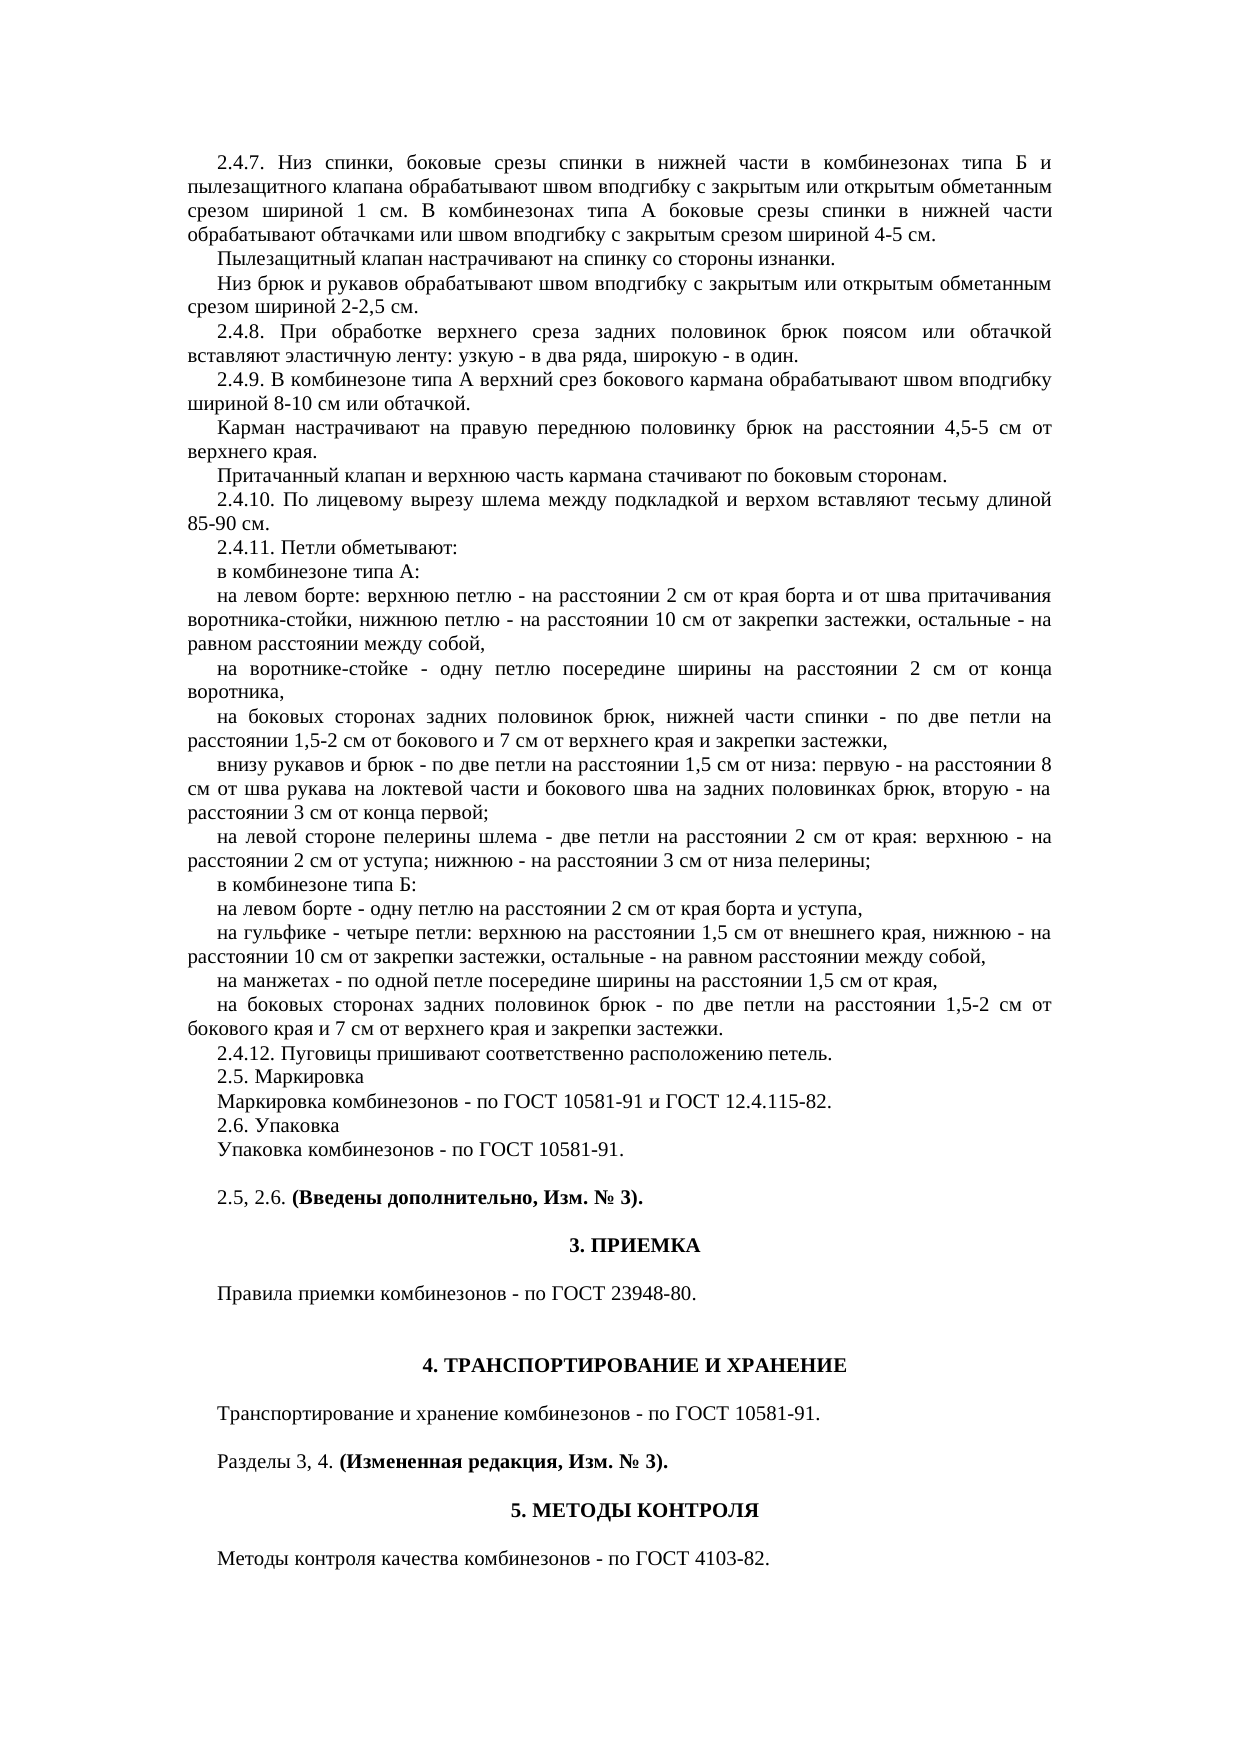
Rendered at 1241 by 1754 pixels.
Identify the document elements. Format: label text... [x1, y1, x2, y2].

text Методы контроля качества комбинезонов - по ГОСТ 4103-82. [187, 1546, 1053, 1570]
text на левом борте: верхнюю петлю - на расстоянии 2 см от края борта и от шва притачивания воротника-стойки, нижнюю петлю - на расстоянии 10 см от закрепки застежки, остальные - на равном расстоянии между собой, [187, 583, 1053, 655]
text 2.4.12. Пуговицы пришивают соответственно расположению петель. [187, 1040, 1053, 1064]
text 2.4.10. По лицевому вырезу шлема между подкладкой и верхом вставляют тесьму длиной 85-90 см. [187, 487, 1053, 535]
text на боковых сторонах задних половинок брюк - по две петли на расстоянии 1,5-2 см от бокового края и 7 см от верхнего края и закрепки застежки. [187, 992, 1053, 1040]
subtitle 3. ПРИЕМКА [187, 1233, 1053, 1257]
subtitle 4. ТРАНСПОРТИРОВАНИЕ И ХРАНЕНИЕ [187, 1353, 1053, 1377]
text на манжетах - по одной петле посередине ширины на расстоянии 1,5 см от края, [187, 968, 1053, 992]
text в комбинезоне типа Б: [187, 872, 1053, 896]
text на гульфике - четыре петли: верхнюю на расстоянии 1,5 см от внешнего края, нижнюю - на расстоянии 10 см от закрепки застежки, остальные - на равном расстоянии между собой, [187, 920, 1053, 968]
text Притачанный клапан и верхнюю часть кармана стачивают по боковым сторонам. [187, 463, 1053, 487]
text Низ брюк и рукавов обрабатывают швом вподгибку с закрытым или открытым обметанным срезом шириной 2-2,5 см. [187, 270, 1053, 318]
text внизу рукавов и брюк - по две петли на расстоянии 1,5 см от низа: первую - на расстоянии 8 см от шва рукава на локтевой части и бокового шва на задних половинках брюк, вторую - на расстоянии 3 см от конца первой; [187, 752, 1053, 824]
text в комбинезоне типа А: [187, 559, 1053, 583]
text 2.4.11. Петли обметывают: [187, 535, 1053, 559]
subtitle 5. МЕТОДЫ КОНТРОЛЯ [187, 1497, 1053, 1522]
text на левой стороне пелерины шлема - две петли на расстоянии 2 см от края: верхнюю - на расстоянии 2 см от уступа; нижнюю - на расстоянии 3 см от низа пелерины; [187, 824, 1053, 872]
text 2.6. Упаковка [187, 1112, 1053, 1137]
text Правила приемки комбинезонов - по ГОСТ 23948-80. [187, 1281, 1053, 1305]
text Маркировка комбинезонов - по ГОСТ 10581-91 и ГОСТ 12.4.115-82. [187, 1088, 1053, 1112]
text Карман настрачивают на правую переднюю половинку брюк на расстоянии 4,5-5 см от верхнего края. [187, 415, 1053, 463]
text Разделы 3, 4. (Измененная редакция, Изм. № 3). [187, 1449, 1053, 1473]
text 2.4.7. Низ спинки, боковые срезы спинки в нижней части в комбинезонах типа Б и пылезащитного клапана обрабатывают швом вподгибку с закрытым или открытым обметанным срезом шириной 1 см. В комбинезонах типа А боковые срезы спинки в нижней части обрабатывают обтачками или швом вподгибку с закрытым срезом шириной 4-5 см. [187, 150, 1053, 246]
text на левом борте - одну петлю на расстоянии 2 см от края борта и уступа, [187, 896, 1053, 920]
text Пылезащитный клапан настрачивают на спинку со стороны изнанки. [187, 246, 1053, 270]
text 2.5. Маркировка [187, 1064, 1053, 1088]
text 2.4.8. При обработке верхнего среза задних половинок брюк поясом или обтачкой вставляют эластичную ленту: узкую - в два ряда, широкую - в один. [187, 318, 1053, 367]
text 2.5, 2.6. (Введены дополнительно, Изм. № 3). [187, 1185, 1053, 1209]
text Транспортирование и хранение комбинезонов - по ГОСТ 10581-91. [187, 1401, 1053, 1425]
text Упаковка комбинезонов - по ГОСТ 10581-91. [187, 1137, 1053, 1161]
text на боковых сторонах задних половинок брюк, нижней части спинки - по две петли на расстоянии 1,5-2 см от бокового и 7 см от верхнего края и закрепки застежки, [187, 703, 1053, 752]
text на воротнике-стойке - одну петлю посередине ширины на расстоянии 2 см от конца воротника, [187, 655, 1053, 703]
text 2.4.9. В комбинезоне типа А верхний срез бокового кармана обрабатывают швом вподгибку шириной 8-10 см или обтачкой. [187, 367, 1053, 415]
